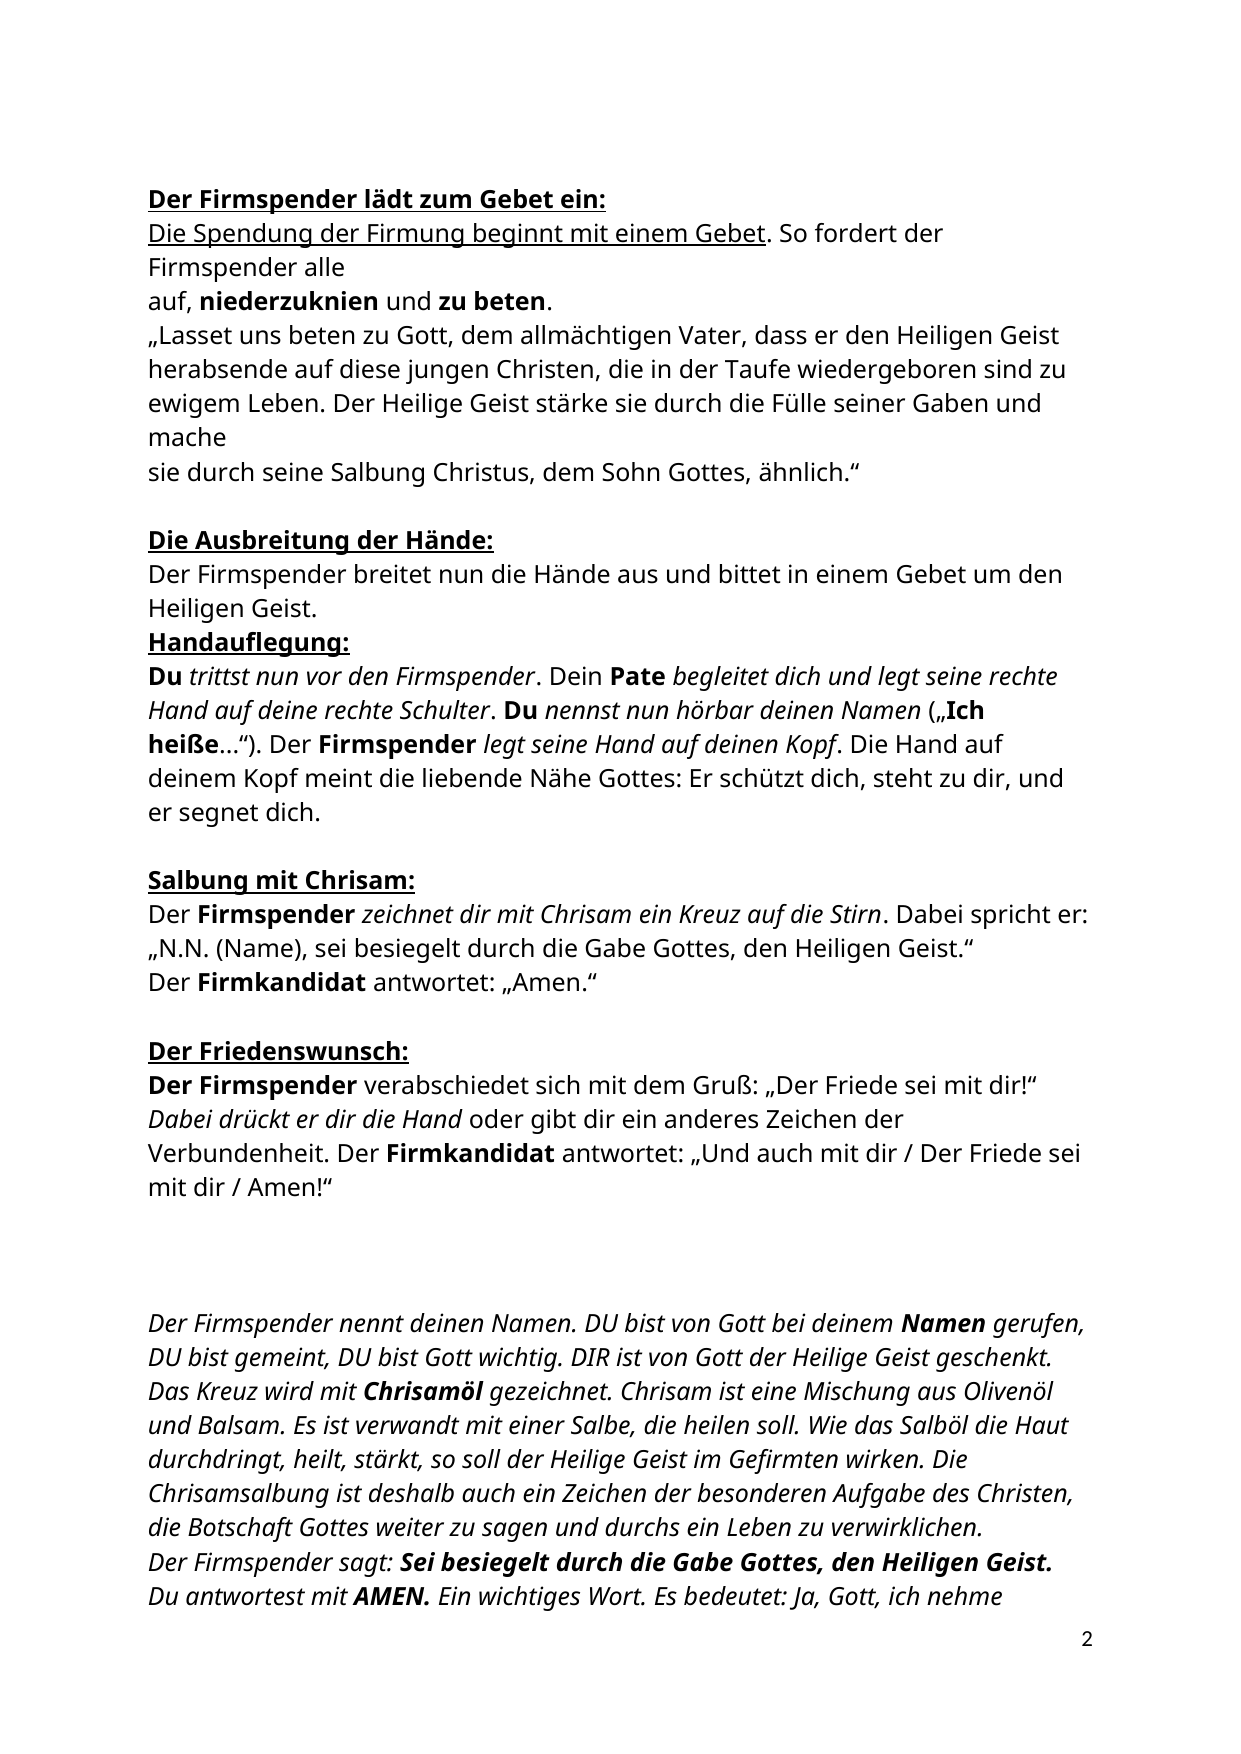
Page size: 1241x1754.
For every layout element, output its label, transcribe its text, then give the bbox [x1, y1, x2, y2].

text ewigem Leben. Der Heilige Geist stärke sie durch die Fülle seiner Gaben und mache [148, 386, 1093, 454]
text Die Ausbreitung der Hände: [148, 522, 1093, 556]
text Der Firmspender sagt: Sei besiegelt durch die Gabe Gottes, den Heiligen Geist. [148, 1544, 1093, 1578]
text DU bist gemeint, DU bist Gott wichtig. DIR ist von Gott der Heilige Geist geschenkt. [148, 1340, 1093, 1374]
text Du trittst nun vor den Firmspender. Dein Pate begleitet dich und legt seine rechte [148, 658, 1093, 693]
text „Lasset uns beten zu Gott, dem allmächtigen Vater, dass er den Heiligen Geist [148, 318, 1093, 352]
text Handauflegung: [148, 624, 1093, 658]
text Der Firmspender verabschiedet sich mit dem Gruß: „Der Friede sei mit dir!“ [148, 1067, 1093, 1101]
text Du antwortest mit AMEN. Ein wichtiges Wort. Es bedeutet: Ja, Gott, ich nehme [148, 1578, 1093, 1612]
text Hand auf deine rechte Schulter. Du nennst nun hörbar deinen Namen („Ich heiße...“). Der Firmspender legt seine Hand auf deinen Kopf. Die Hand auf deinem Kopf meint die liebende Nähe Gottes: Er schützt dich, steht zu dir, und er segnet dich. [148, 693, 1093, 829]
text die Botschaft Gottes weiter zu sagen und durchs ein Leben zu verwirklichen. [148, 1510, 1093, 1544]
text Salbung mit Chrisam: [148, 863, 1093, 897]
text Der Firmspender zeichnet dir mit Chrisam ein Kreuz auf die Stirn. Dabei spricht er: „N.N. (Name), sei besiegelt durch die Gabe Gottes, den Heiligen Geist.“ [148, 897, 1093, 965]
text durchdringt, heilt, stärkt, so soll der Heilige Geist im Gefirmten wirken. Die [148, 1442, 1093, 1476]
text Der Firmkandidat antwortet: „Amen.“ [148, 965, 1093, 999]
text herabsende auf diese jungen Christen, die in der Taufe wiedergeboren sind zu [148, 352, 1093, 386]
text Das Kreuz wird mit Chrisamöl gezeichnet. Chrisam ist eine Mischung aus Olivenöl [148, 1374, 1093, 1408]
text und Balsam. Es ist verwandt mit einer Salbe, die heilen soll. Wie das Salböl die Haut [148, 1408, 1093, 1442]
text Chrisamsalbung ist deshalb auch ein Zeichen der besonderen Aufgabe des Christen, [148, 1476, 1093, 1510]
text Heiligen Geist. [148, 590, 1093, 624]
text Der Firmspender lädt zum Gebet ein: [148, 182, 1093, 216]
text Der Firmspender nennt deinen Namen. DU bist von Gott bei deinem Namen gerufen, [148, 1306, 1093, 1340]
text Die Spendung der Firmung beginnt mit einem Gebet. So fordert der Firmspender alle [148, 216, 1093, 284]
text auf, niederzuknien und zu beten. [148, 284, 1093, 318]
text Der Friedenswunsch: [148, 1033, 1093, 1067]
text Der Firmspender breitet nun die Hände aus und bittet in einem Gebet um den [148, 556, 1093, 590]
text sie durch seine Salbung Christus, dem Sohn Gottes, ähnlich.“ [148, 454, 1093, 488]
text Dabei drückt er dir die Hand oder gibt dir ein anderes Zeichen der Verbundenheit. Der Firmkandidat antwortet: „Und auch mit dir / Der Friede sei mit dir / Amen!“ [148, 1101, 1093, 1203]
